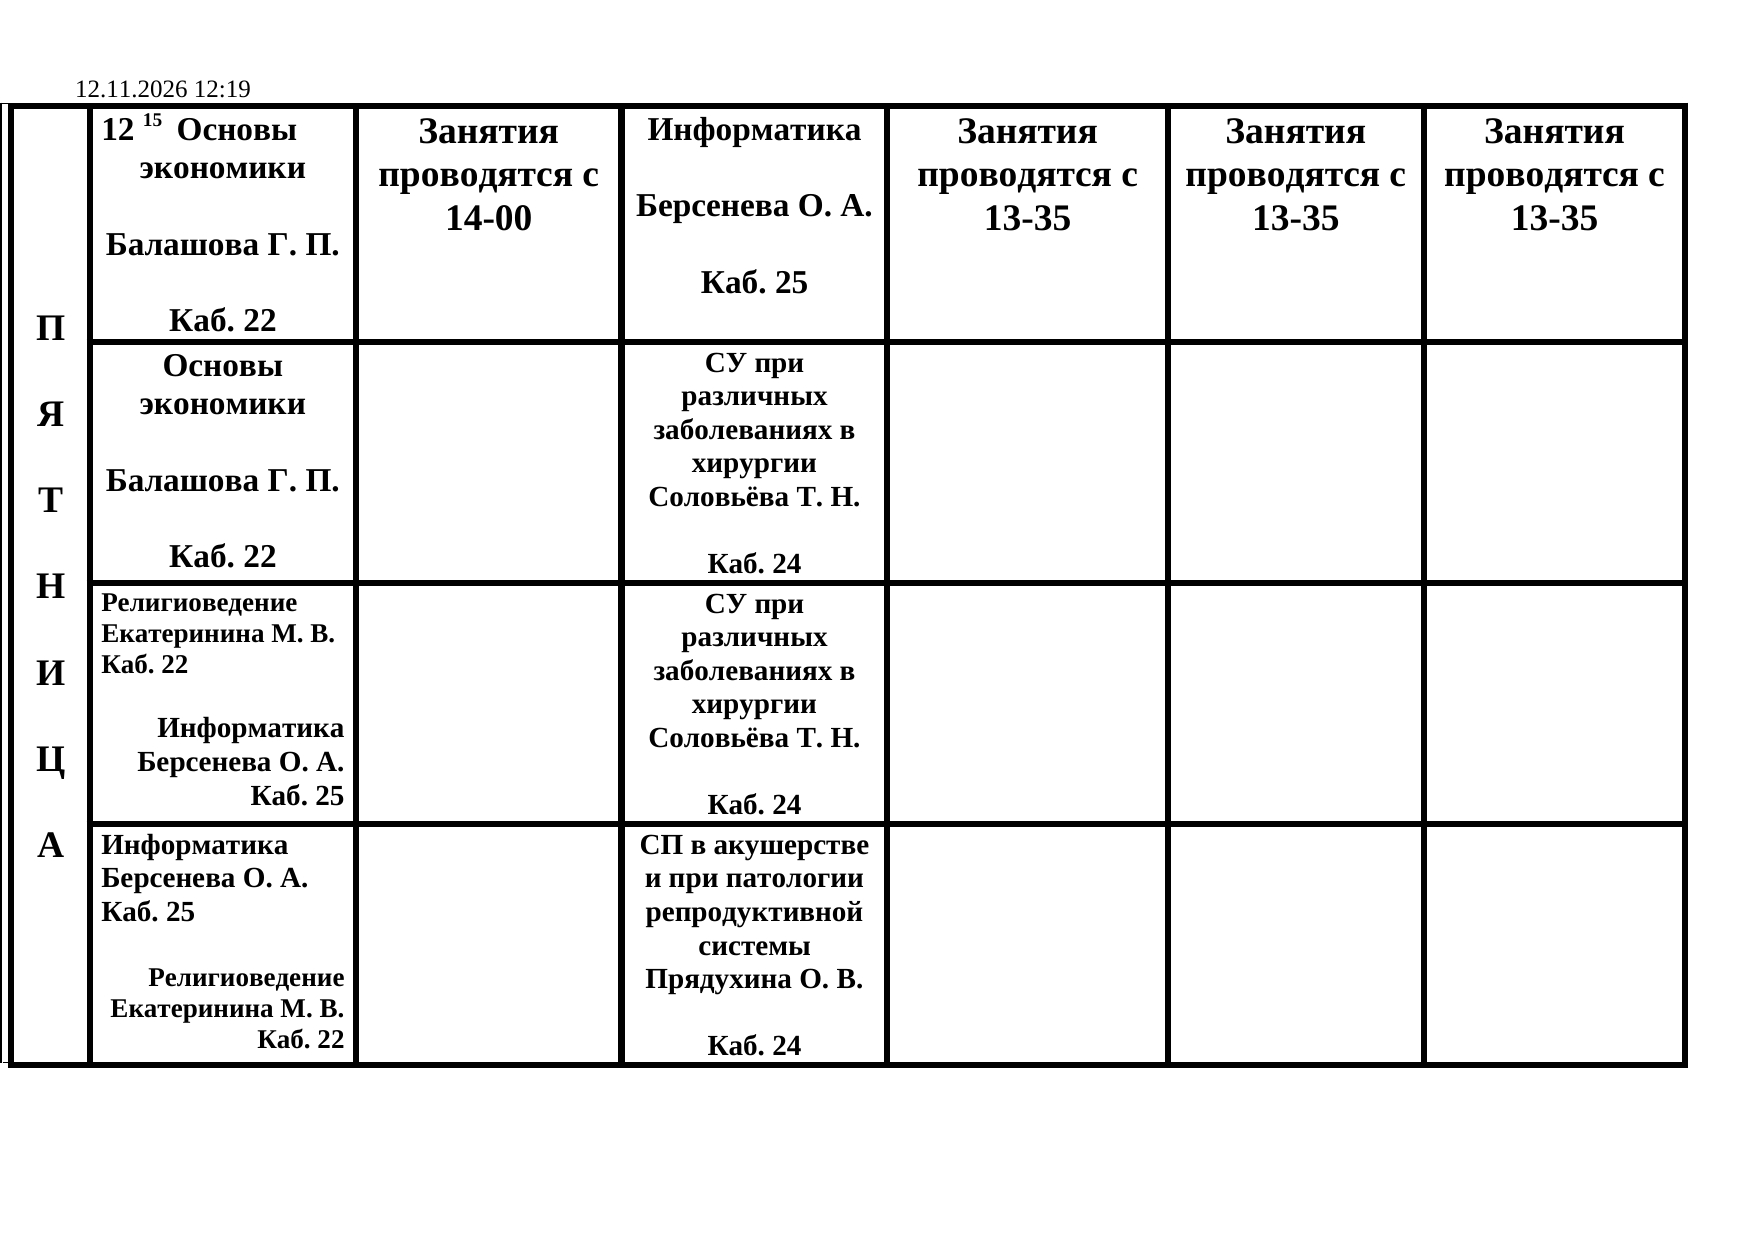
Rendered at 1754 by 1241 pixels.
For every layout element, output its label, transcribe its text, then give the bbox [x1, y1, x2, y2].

table_cell [359, 827, 618, 1062]
table_cell [1427, 586, 1682, 821]
table_cell [890, 586, 1165, 821]
table_cell СУ при различных заболеваниях в хирургии Соловьёва Т. Н. Каб. 24 [625, 345, 884, 580]
table_cell Информатика Берсенева О. А. Каб. 25 Религиоведение Екатеринина М. В. Каб. 22 [93, 827, 353, 1062]
table_cell [359, 586, 618, 821]
table_cell [1171, 586, 1421, 821]
table_cell Занятия проводятся с 14-00 [359, 109, 618, 339]
table_cell Занятия проводятся с 13-35 [890, 109, 1165, 339]
table_cell СУ при различных заболеваниях в хирургии Соловьёва Т. Н. Каб. 24 [625, 586, 884, 821]
table_cell Информатика Берсенева О. А. Каб. 25 [625, 109, 884, 339]
table_cell Занятия проводятся с 13-35 [1427, 109, 1682, 339]
table_cell [2, 104, 8, 1062]
table_cell СП в акушерстве и при патологии репродуктивной системы Прядухина О. В. Каб. 24 [625, 827, 884, 1062]
table_cell Религиоведение Екатеринина М. В. Каб. 22 Информатика Берсенева О. А. Каб. 25 [93, 586, 353, 821]
table_cell 12 15 Основы экономики Балашова Г. П. Каб. 22 [93, 109, 353, 339]
table_cell [1427, 827, 1682, 1062]
table_cell [359, 345, 618, 580]
table_cell Основы экономики Балашова Г. П. Каб. 22 [93, 345, 353, 580]
table_cell П Я Т Н И Ц А [14, 109, 87, 1062]
table_cell [890, 345, 1165, 580]
table_cell [1171, 827, 1421, 1062]
table_cell [890, 827, 1165, 1062]
table_cell [1171, 345, 1421, 580]
table_cell [1427, 345, 1682, 580]
table_cell Занятия проводятся с 13-35 [1171, 109, 1421, 339]
